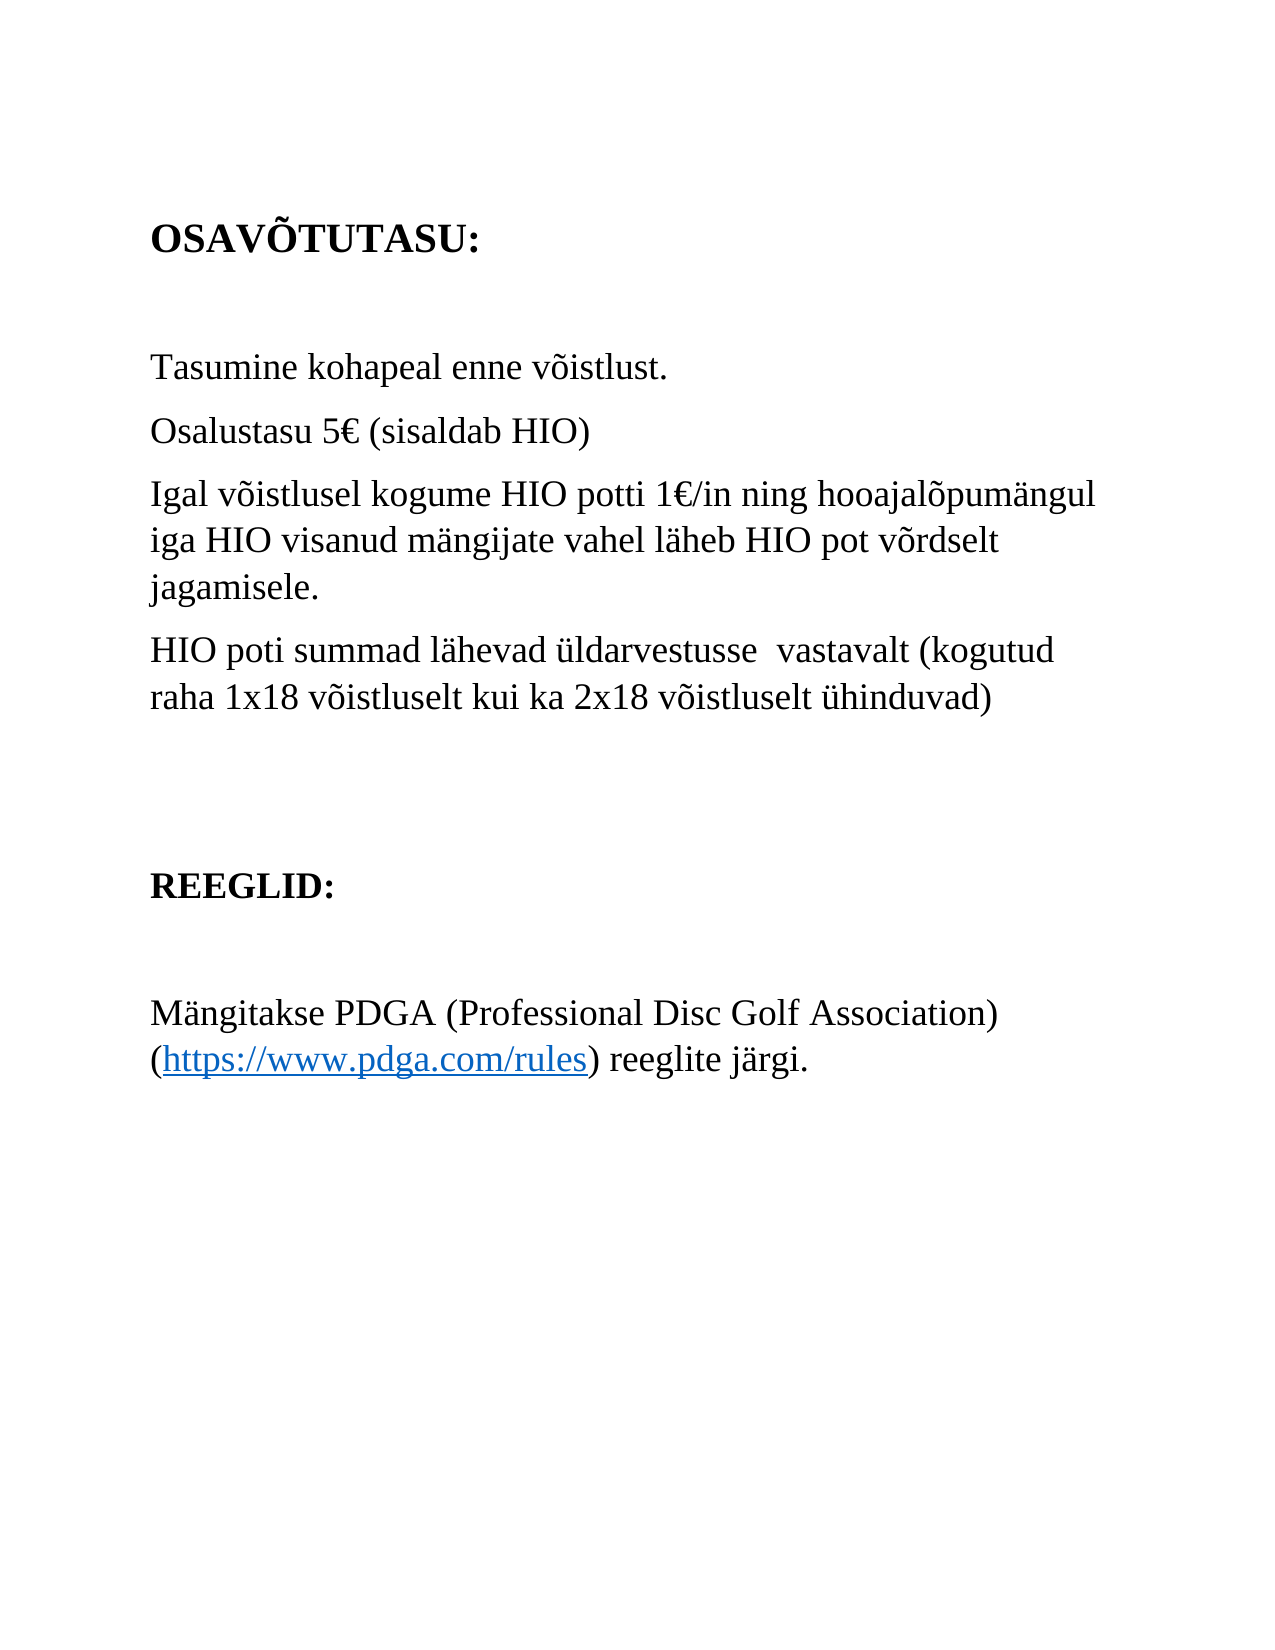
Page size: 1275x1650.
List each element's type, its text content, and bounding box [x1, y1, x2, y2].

text REEGLID: [150, 864, 1125, 907]
text Igal võistlusel kogume HIO potti 1€/in ning hooajalõpumängul iga HIO visanud mängijate vahel läheb HIO pot võrdselt jagamisele. [150, 471, 1125, 607]
text HIO poti summad lähevad üldarvestusse vastavalt (kogutud raha 1x18 võistluselt kui ka 2x18 võistluselt ühinduvad) [150, 628, 1125, 717]
text Tasumine kohapeal enne võistlust. [150, 345, 1125, 388]
text Osalustasu 5€ (sisaldab HIO) [150, 408, 1125, 451]
text Mängitakse PDGA (Professional Disc Golf Association) (https://www.pdga.com/rules) reeglite järgi. [150, 990, 1125, 1080]
text OSAVÕTUTASU: [150, 213, 1125, 261]
